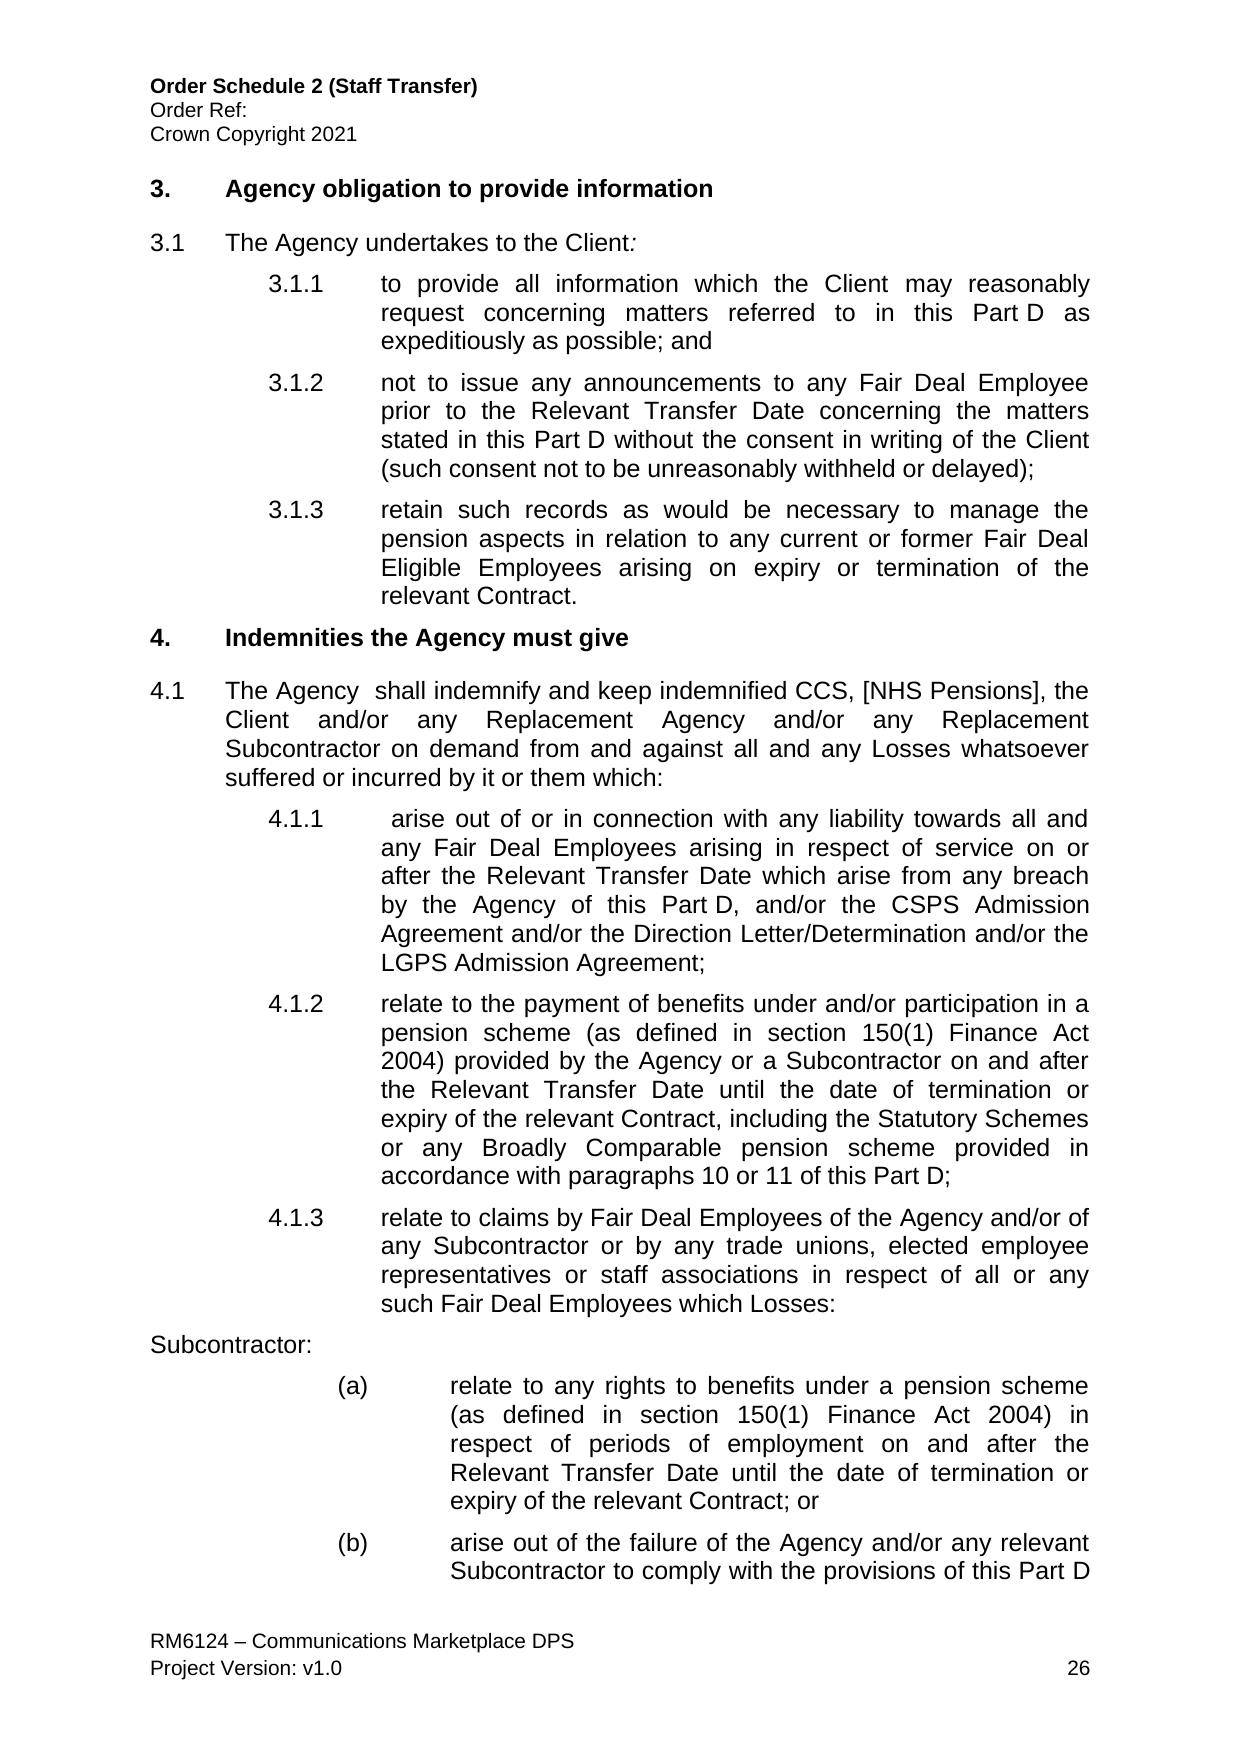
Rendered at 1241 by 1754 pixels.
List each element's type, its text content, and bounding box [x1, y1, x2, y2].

list The Agency shall indemnify and keep indemnified CCS, [NHS Pensions], the Client and/or any Replacement Agency and/or any Replacement Subcontractor on demand from and against all and any Losses whatsoever suffered or incurred by it or them which: [150, 676, 1090, 791]
text Subcontractor: [150, 1330, 1090, 1359]
list Indemnities the Agency must give [150, 622, 1090, 651]
list to provide all information which the Client may reasonably request concerning matters referred to in this Part D as expeditiously as possible; and [268, 269, 1090, 355]
list Agency obligation to provide information [150, 174, 1090, 202]
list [337, 1527, 1090, 1585]
list The Agency undertakes to the Client: [150, 227, 1090, 256]
list relate to the payment of benefits under and/or participation in a pension scheme (as defined in section 150(1) Finance Act 2004) provided by the Agency or a Subcontractor on and after the Relevant Transfer Date until the date of termination or expiry of the relevant Contract, including the Statutory Schemes or any Broadly Comparable pension scheme provided in accordance with paragraphs 10 or 11 of this Part D; [268, 989, 1090, 1190]
list not to issue any announcements to any Fair Deal Employee prior to the Relevant Transfer Date concerning the matters stated in this Part D without the consent in writing of the Client (such consent not to be unreasonably withheld or delayed); [268, 367, 1090, 482]
list relate to any rights to benefits under a pension scheme (as defined in section 150(1) Finance Act 2004) in respect of periods of employment on and after the Relevant Transfer Date until the date of termination or expiry of the relevant Contract; or [337, 1371, 1090, 1515]
list relate to claims by Fair Deal Employees of the Agency and/or of any Subcontractor or by any trade unions, elected employee representatives or staff associations in respect of all or any such Fair Deal Employees which Losses: [268, 1202, 1090, 1317]
list retain such records as would be necessary to manage the pension aspects in relation to any current or former Fair Deal Eligible Employees arising on expiry or termination of the relevant Contract. [268, 495, 1090, 610]
list arise out of or in connection with any liability towards all and any Fair Deal Employees arising in respect of service on or after the Relevant Transfer Date which arise from any breach by the Agency of this Part D, and/or the CSPS Admission Agreement and/or the Direction Letter/Determination and/or the LGPS Admission Agreement; [268, 804, 1090, 976]
